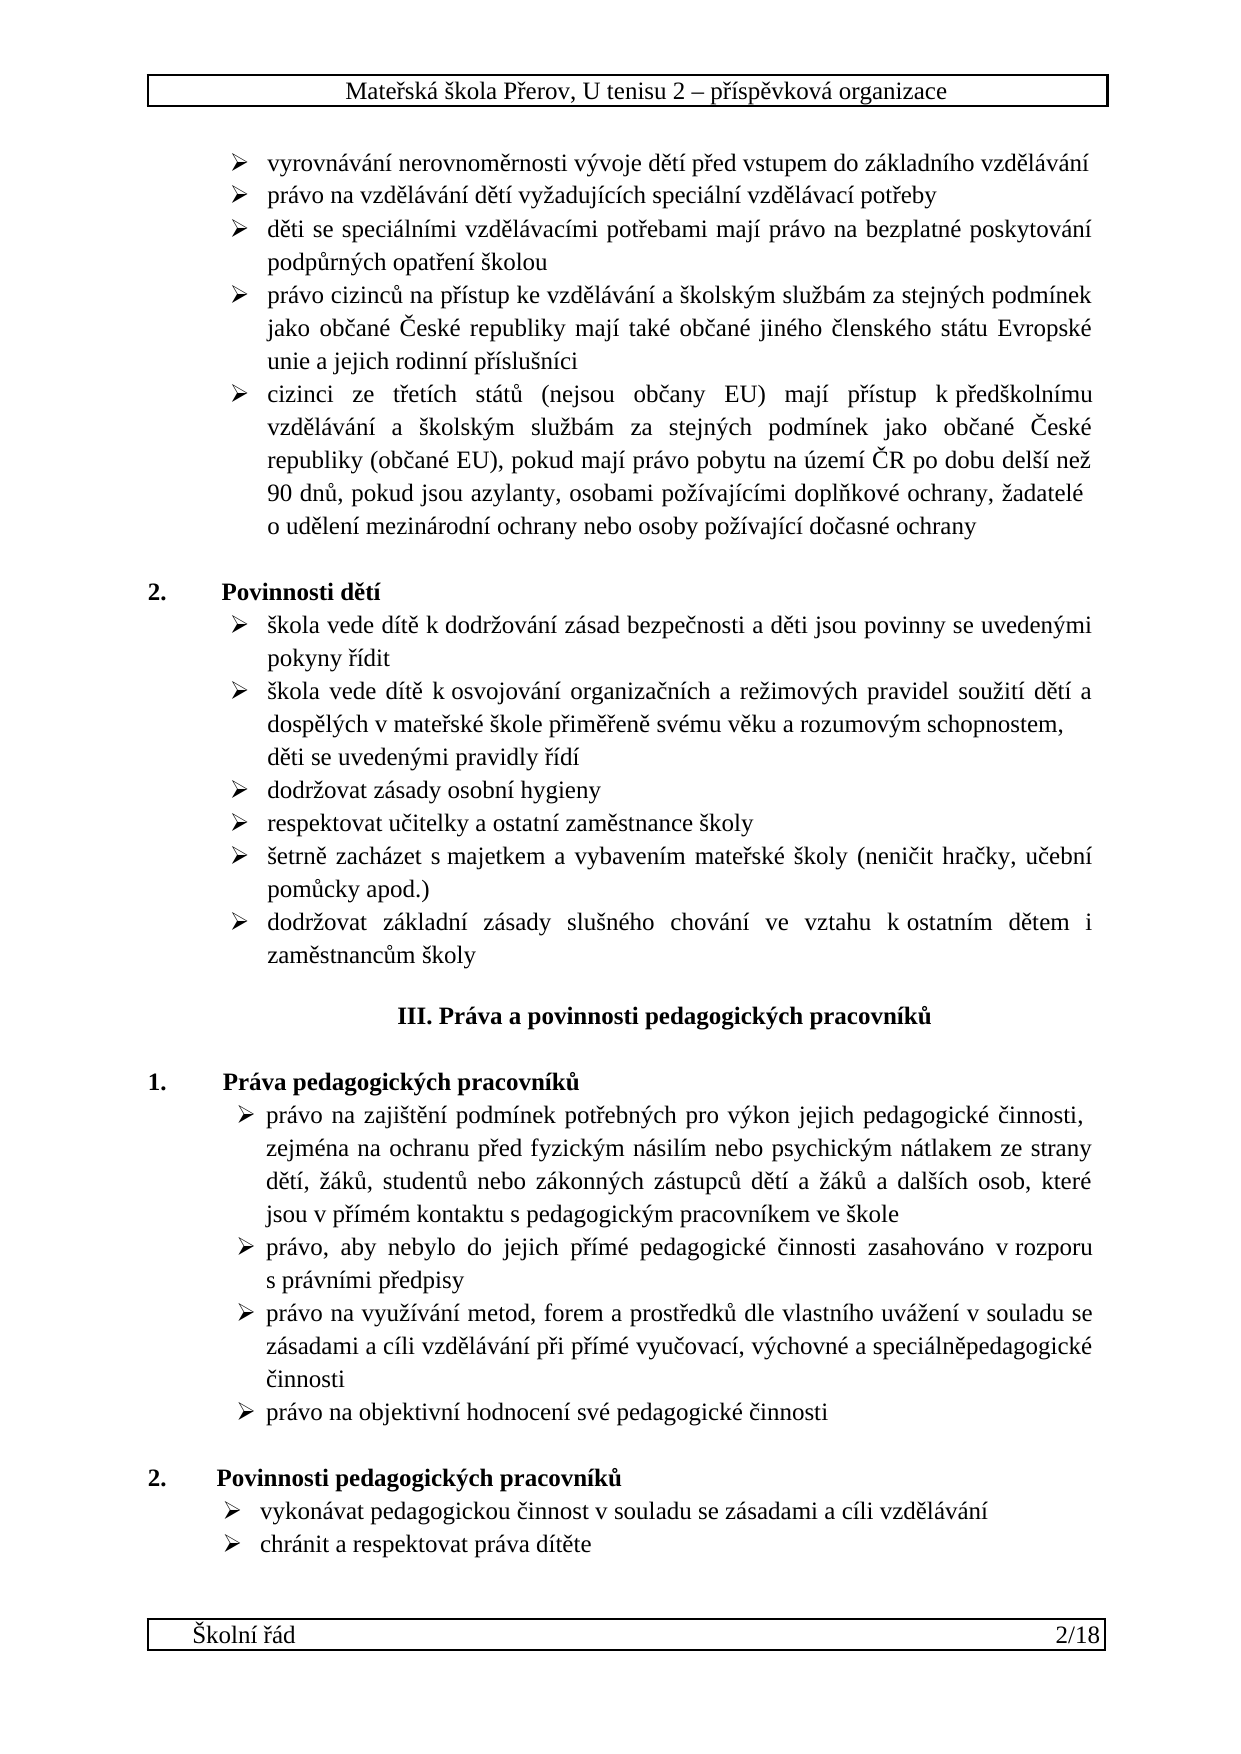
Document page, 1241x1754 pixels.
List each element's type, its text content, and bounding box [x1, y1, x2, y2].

list právo na objektivní hodnocení své pedagogické činnosti [236, 1397, 1093, 1426]
list vykonávat pedagogickou činnost v souladu se zásadami a cíli vzdělávání [222, 1496, 1093, 1525]
list škola vede dítě k dodržování zásad bezpečnosti a děti jsou povinny se uvedenými pokyny řídit [229, 610, 1093, 672]
list dodržovat zásady osobní hygieny [229, 775, 1093, 804]
list cizinci ze třetích států (nejsou občany EU) mají přístup k předškolnímu vzdělávání a školským službám za stejných podmínek jako občané České republiky (občané EU), pokud mají právo pobytu na území ČR po dobu delší než 90 dnů, pokud jsou azylanty, osobami požívajícími doplňkové ochrany, žadatelé o udělení mezinárodní ochrany nebo osoby požívající dočasné ochrany [229, 379, 1093, 539]
list dodržovat základní zásady slušného chování ve vztahu k ostatním dětem i zaměstnancům školy [229, 907, 1093, 969]
list právo na využívání metod, forem a prostředků dle vlastního uvážení v souladu se zásadami a cíli vzdělávání při přímé vyučovací, výchovné a speciálněpedagogické činnosti [236, 1298, 1093, 1393]
text 2. Povinnosti dětí [148, 577, 1093, 606]
list děti se speciálními vzdělávacími potřebami mají právo na bezplatné poskytování podpůrných opatření školou [229, 214, 1093, 275]
text děti se uvedenými pravidly řídí [267, 742, 1093, 771]
list vyrovnávání nerovnoměrnosti vývoje dětí před vstupem do základního vzdělávání [229, 148, 1093, 176]
list respektovat učitelky a ostatní zaměstnance školy [229, 808, 1093, 837]
list právo cizinců na přístup ke vzdělávání a školským službám za stejných podmínek jako občané České republiky mají také občané jiného členského státu Evropské unie a jejich rodinní příslušníci [229, 280, 1093, 374]
text III. Práva a povinnosti pedagogických pracovníků [236, 1001, 1093, 1029]
list chránit a respektovat práva dítěte [222, 1529, 1093, 1558]
list právo na zajištění podmínek potřebných pro výkon jejich pedagogické činnosti, zejména na ochranu před fyzickým násilím nebo psychickým nátlakem ze strany dětí, žáků, studentů nebo zákonných zástupců dětí a žáků a dalších osob, které jsou v přímém kontaktu s pedagogickým pracovníkem ve škole [236, 1100, 1093, 1228]
text 1. Práva pedagogických pracovníků [148, 1067, 1093, 1096]
text 2. Povinnosti pedagogických pracovníků [148, 1463, 1093, 1492]
list právo na vzdělávání dětí vyžadujících speciální vzdělávací potřeby [229, 181, 1093, 209]
list právo, aby nebylo do jejich přímé pedagogické činnosti zasahováno v rozporu s právními předpisy [236, 1232, 1093, 1294]
list škola vede dítě k osvojování organizačních a režimových pravidel soužití dětí a dospělých v mateřské škole přiměřeně svému věku a rozumovým schopnostem, [229, 676, 1093, 738]
list šetrně zacházet s majetkem a vybavením mateřské školy (neničit hračky, učební pomůcky apod.) [229, 841, 1093, 903]
